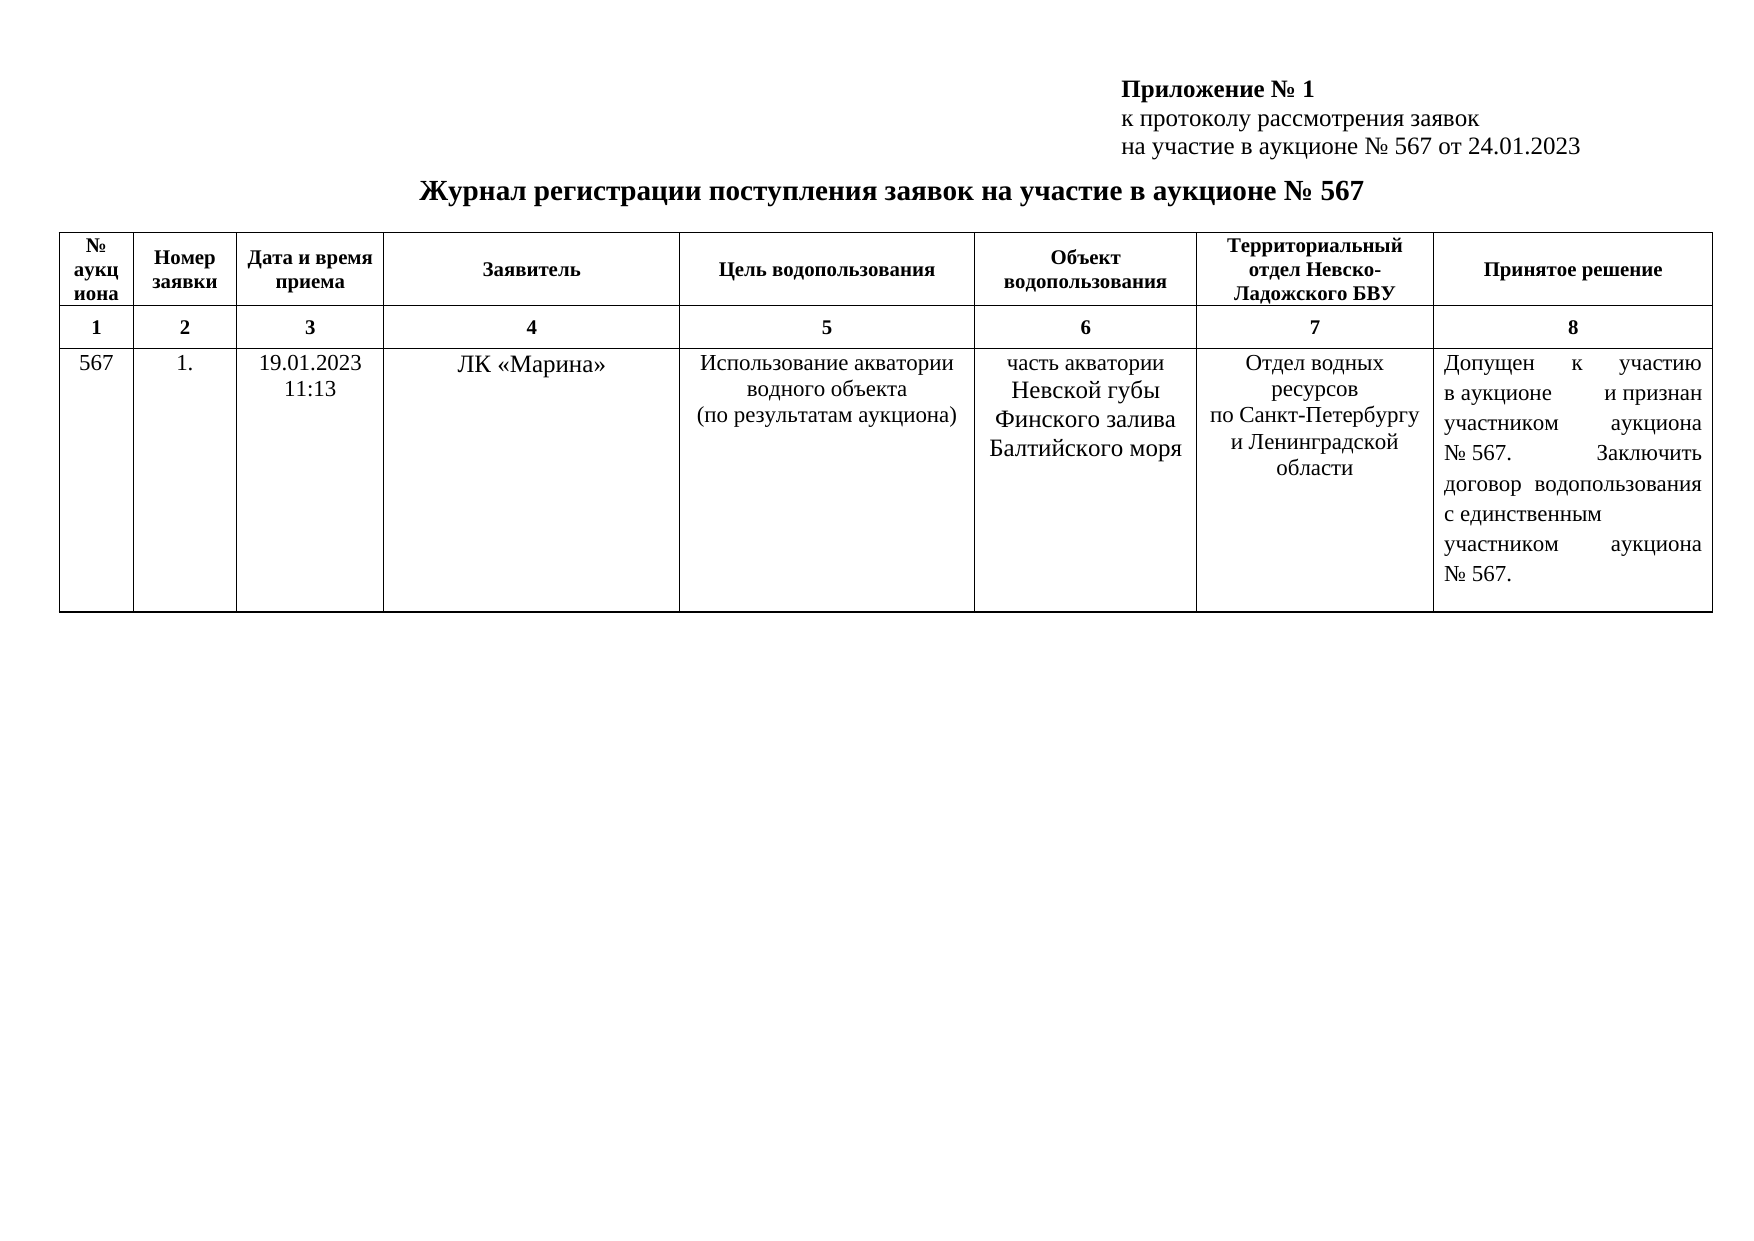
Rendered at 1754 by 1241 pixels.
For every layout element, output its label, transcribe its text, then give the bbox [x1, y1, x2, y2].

table_header Территориальный отдел Невско-Ладожского БВУ [1197, 233, 1433, 305]
table_cell часть акватории Невской губы Финского залива Балтийского моря [975, 349, 1196, 611]
table_cell 8 [1434, 306, 1712, 348]
table_cell ЛК «Марина» [384, 349, 679, 611]
table_header Объект водопользования [975, 233, 1196, 305]
table_cell 567 [60, 349, 133, 611]
table_cell 1 [60, 306, 133, 348]
table_cell 6 [975, 306, 1196, 348]
table_header Цель водопользования [680, 233, 974, 305]
table_cell 7 [1197, 306, 1433, 348]
table_header Принятое решение [1434, 233, 1712, 305]
table_cell 1. [134, 349, 236, 611]
text Журнал регистрации поступления заявок на участие в аукционе № 567 [89, 173, 1695, 206]
table_header Номер заявки [134, 233, 236, 305]
text к протоколу рассмотрения заявок [1047, 103, 1695, 131]
table_cell 4 [384, 306, 679, 348]
table_cell Отдел водных ресурсов по Санкт-Петербургу и Ленинградской области [1197, 349, 1433, 611]
table_cell 3 [237, 306, 383, 348]
text на участие в аукционе № 567 от 24.01.2023 [1047, 131, 1695, 160]
table_header № аукциона [60, 233, 133, 305]
table_cell 2 [134, 306, 236, 348]
table_cell 19.01.2023 11:13 [237, 349, 383, 611]
table_header Дата и время приема [237, 233, 383, 305]
table_cell 5 [680, 306, 974, 348]
table_cell Допущен к участию в аукционе и признан участником аукциона № 567. Заключить договор водопользования с единственным участником аукциона № 567. [1434, 349, 1712, 611]
table_cell Использование акватории водного объекта (по результатам аукциона) [680, 349, 974, 611]
table_header Заявитель [384, 233, 679, 305]
text Приложение № 1 [1047, 74, 1695, 103]
